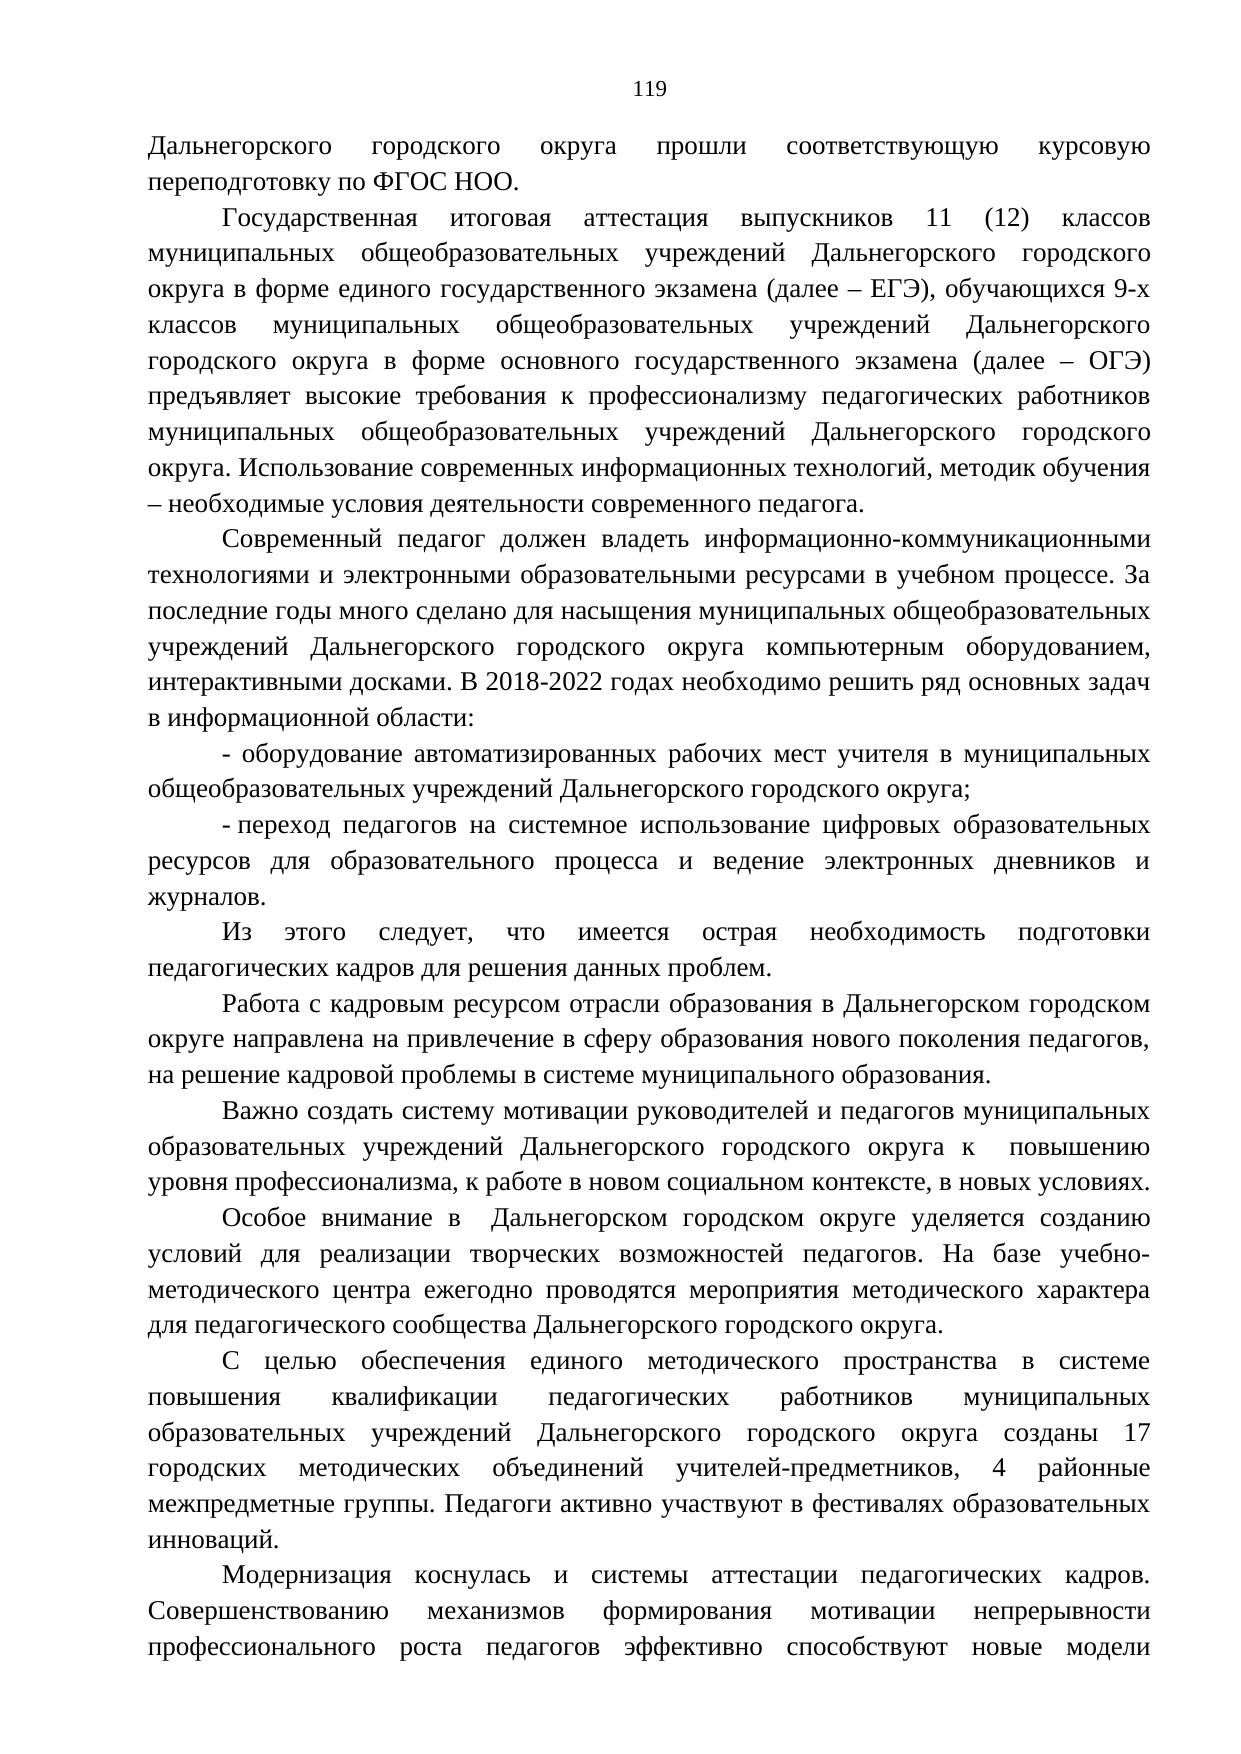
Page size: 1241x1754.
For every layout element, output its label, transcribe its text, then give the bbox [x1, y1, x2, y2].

text - переход педагогов на системное использование цифровых образовательных ресурсов для образовательного процесса и ведение электронных дневников и журналов. [148, 808, 1152, 911]
text Работа с кадровым ресурсом отрасли образования в Дальнегорском городском округе направлена на привлечение в сферу образования нового поколения педагогов, на решение кадровой проблемы в системе муниципального образования. [148, 987, 1152, 1089]
text - оборудование автоматизированных рабочих мест учителя в муниципальных общеобразовательных учреждений Дальнегорского городского округа; [148, 737, 1152, 804]
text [148, 1558, 1152, 1661]
text Государственная итоговая аттестация выпускников 11 (12) классов муниципальных общеобразовательных учреждений Дальнегорского городского округа в форме единого государственного экзамена (далее – ЕГЭ), обучающихся 9-х классов муниципальных общеобразовательных учреждений Дальнегорского городского округа в форме основного государственного экзамена (далее – ОГЭ) предъявляет высокие требования к профессионализму педагогических работников муниципальных общеобразовательных учреждений Дальнегорского городского округа. Использование современных информационных технологий, методик обучения – необходимые условия деятельности современного педагога. [148, 201, 1152, 518]
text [148, 129, 1152, 196]
text Из этого следует, что имеется острая необходимость подготовки педагогических кадров для решения данных проблем. [148, 915, 1152, 982]
text Особое внимание в Дальнегорском городском округе уделяется созданию условий для реализации творческих возможностей педагогов. На базе учебно-методического центра ежегодно проводятся мероприятия методического характера для педагогического сообщества Дальнегорского городского округа. [148, 1201, 1152, 1339]
text С целью обеспечения единого методического пространства в системе повышения квалификации педагогических работников муниципальных образовательных учреждений Дальнегорского городского округа созданы 17 городских методических объединений учителей-предметников, 4 районные межпредметные группы. Педагоги активно участвуют в фестивалях образовательных инноваций. [148, 1344, 1152, 1554]
text Современный педагог должен владеть информационно-коммуникационными технологиями и электронными образовательными ресурсами в учебном процессе. За последние годы много сделано для насыщения муниципальных общеобразовательных учреждений Дальнегорского городского округа компьютерным оборудованием, интерактивными досками. В 2018-2022 годах необходимо решить ряд основных задач в информационной области: [148, 522, 1152, 732]
text Важно создать систему мотивации руководителей и педагогов муниципальных образовательных учреждений Дальнегорского городского округа к повышению уровня профессионализма, к работе в новом социальном контексте, в новых условиях. [148, 1094, 1152, 1197]
